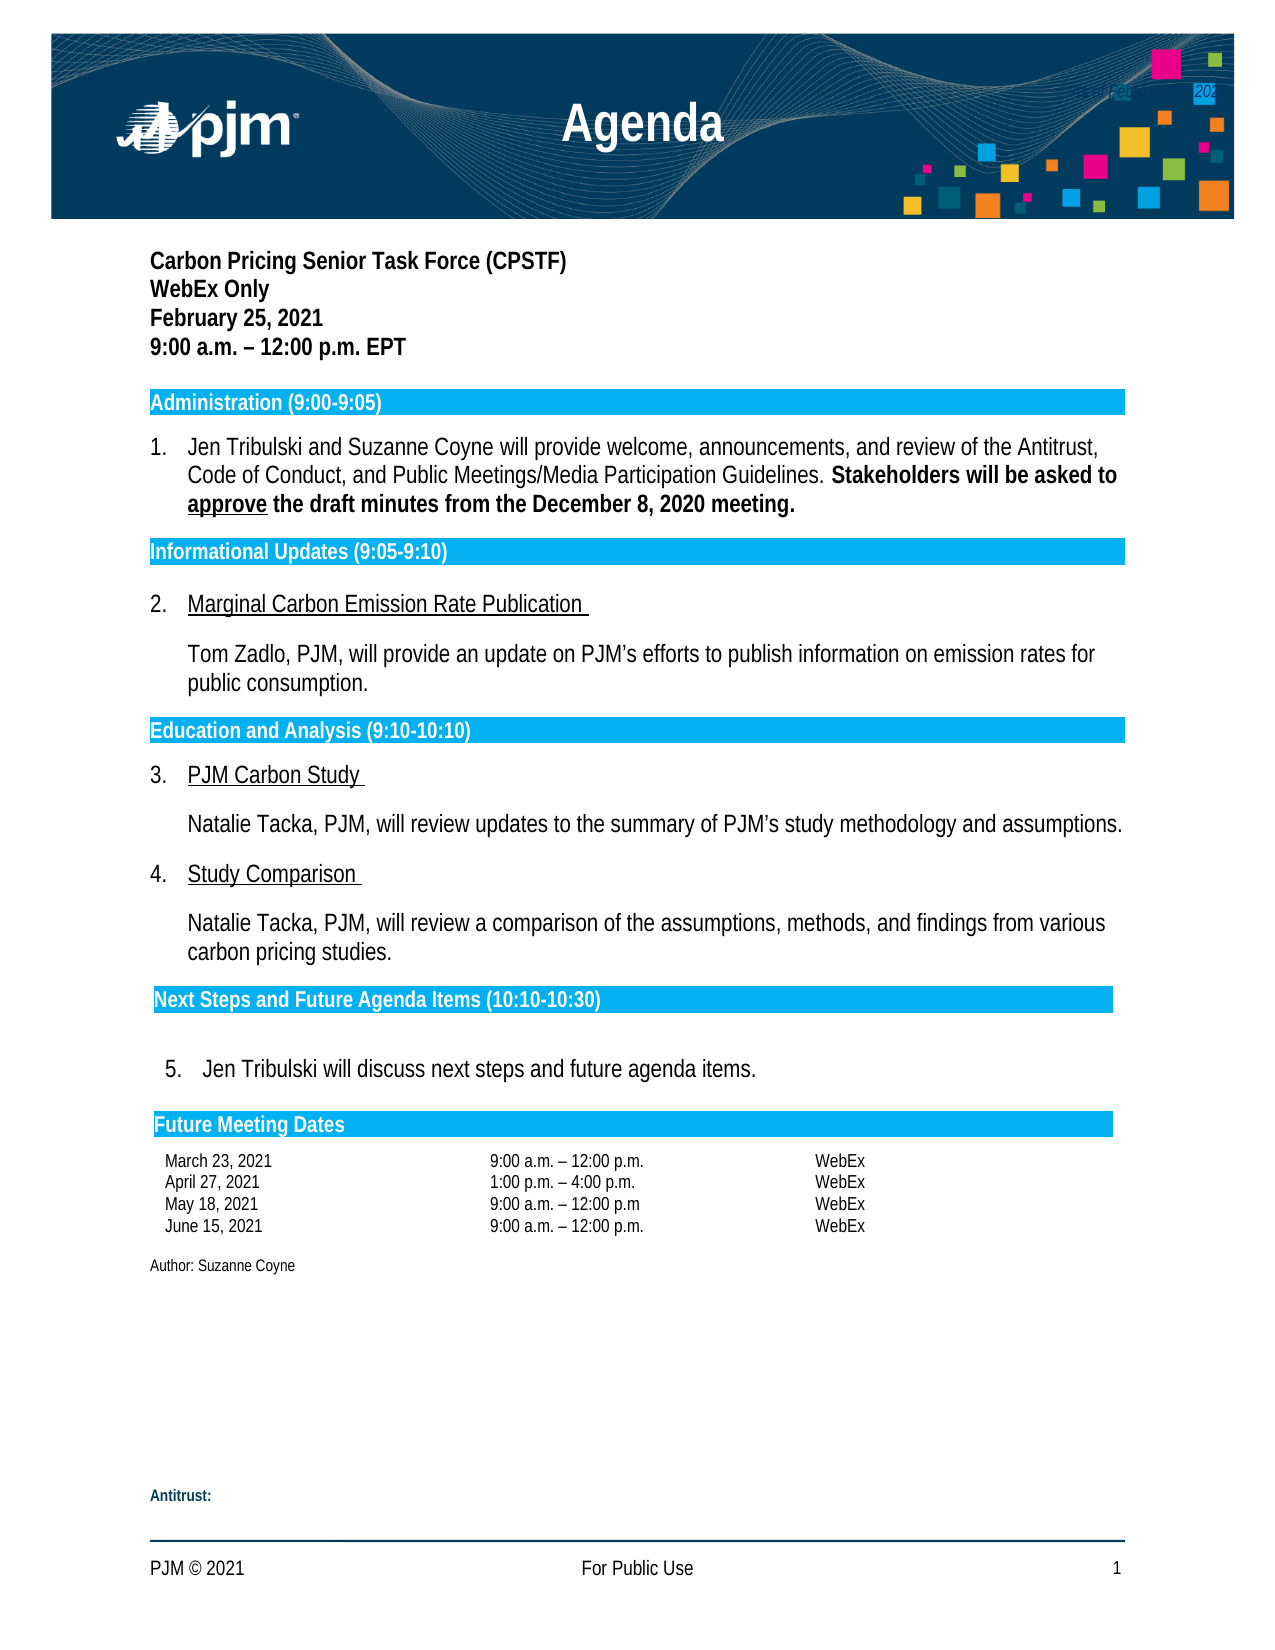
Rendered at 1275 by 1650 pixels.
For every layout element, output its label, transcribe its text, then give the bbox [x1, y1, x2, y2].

subtitle Informational Updates (9:05-9:10) [150, 538, 1125, 565]
table_cell WebEx [800, 1171, 1125, 1193]
table_cell May 18, 2021 [150, 1193, 475, 1214]
list Natalie Tacka, PJM, will review updates to the summary of PJM’s study methodology and assumptions. [187, 809, 1125, 838]
table_cell WebEx [800, 1193, 1125, 1214]
table_cell 1:00 p.m. – 4:00 p.m. [475, 1171, 800, 1193]
table_cell March 23, 2021 [150, 1150, 475, 1171]
table_cell April 27, 2021 [150, 1171, 475, 1193]
text 9:00 a.m. – 12:00 p.m. EPT [150, 332, 1125, 360]
table_cell 9:00 a.m. – 12:00 p.m. [475, 1150, 800, 1171]
list PJM Carbon Study [150, 760, 1125, 788]
text February 25, 2021 [150, 303, 1125, 332]
text Tom Zadlo, PJM, will provide an update on PJM’s efforts to publish information on emission rates for public consumption. [187, 639, 1125, 696]
subtitle Administration (9:00-9:05) [150, 389, 1125, 415]
table_cell 9:00 a.m. – 12:00 p.m [475, 1193, 800, 1214]
subtitle Education and Analysis (9:10-10:10) [150, 717, 1125, 743]
subtitle Jen Tribulski and Suzanne Coyne will provide welcome, announcements, and review of the Antitrust, Code of Conduct, and Public Meetings/Media Participation Guidelines. Stakeholders will be asked to approve the draft minutes from the December 8, 2020 meeting. [150, 432, 1125, 517]
table_cell WebEx [800, 1215, 1125, 1236]
picture [51, 32, 1235, 219]
text WebEx Only [150, 274, 1125, 303]
table_cell WebEx [800, 1150, 1125, 1171]
table_cell 9:00 a.m. – 12:00 p.m. [475, 1215, 800, 1236]
table_cell Future Meeting Dates [150, 1111, 1125, 1150]
subtitle Study Comparison [150, 859, 1125, 887]
table_cell June 15, 2021 [150, 1215, 475, 1236]
list Marginal Carbon Emission Rate Publication [150, 589, 1125, 618]
subtitle Natalie Tacka, PJM, will review a comparison of the assumptions, methods, and findings from various carbon pricing studies. [187, 908, 1125, 965]
table_cell Jen Tribulski will discuss next steps and future agenda items. [150, 1025, 1125, 1111]
table_header Next Steps and Future Agenda Items (10:10-10:30) [150, 986, 1125, 1025]
text Carbon Pricing Senior Task Force (CPSTF) [150, 246, 1125, 274]
subtitle Antitrust: [150, 1485, 1125, 1504]
text Author: Suzanne Coyne [150, 1255, 1125, 1274]
